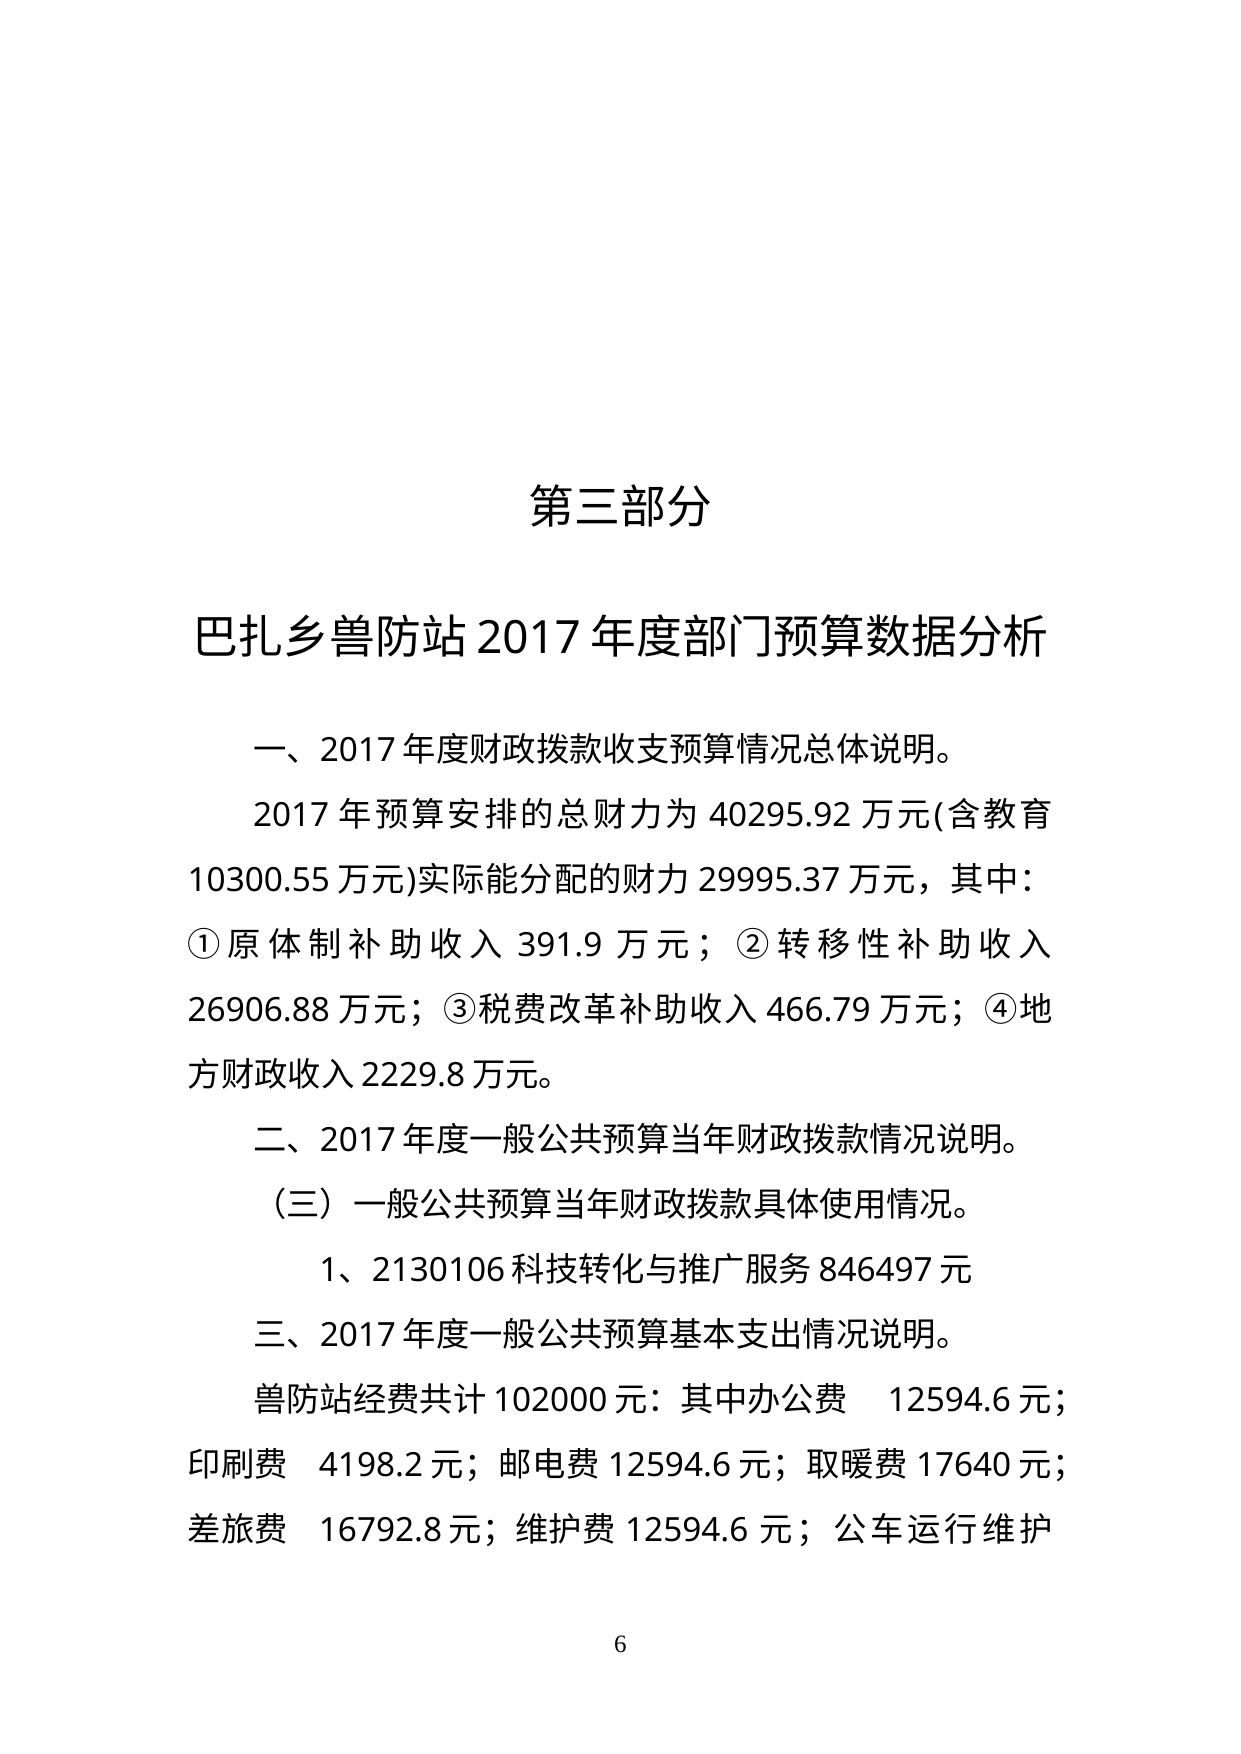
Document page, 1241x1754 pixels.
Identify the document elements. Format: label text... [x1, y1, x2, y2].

text 2017年预算安排的总财力为40295.92万元(含教育10300.55万元)实际能分配的财力29995.37万元，其中：①原体制补助收入391.9万元；②转移性补助收入26906.88万元；③税费改革补助收入466.79万元；④地方财政收入2229.8万元。 [187, 779, 1053, 1104]
text 二、2017年度一般公共预算当年财政拨款情况说明。 [187, 1104, 1053, 1169]
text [187, 1364, 1053, 1559]
text 第三部分 [187, 454, 1053, 552]
text 巴扎乡兽防站2017年度部门预算数据分析 [187, 584, 1053, 682]
text 三、2017年度一般公共预算基本支出情况说明。 [187, 1299, 1053, 1364]
text （三）一般公共预算当年财政拨款具体使用情况。 [187, 1169, 1053, 1234]
text 1、2130106科技转化与推广服务846497元 [187, 1234, 1053, 1299]
text 一、2017年度财政拨款收支预算情况总体说明。 [187, 714, 1053, 779]
